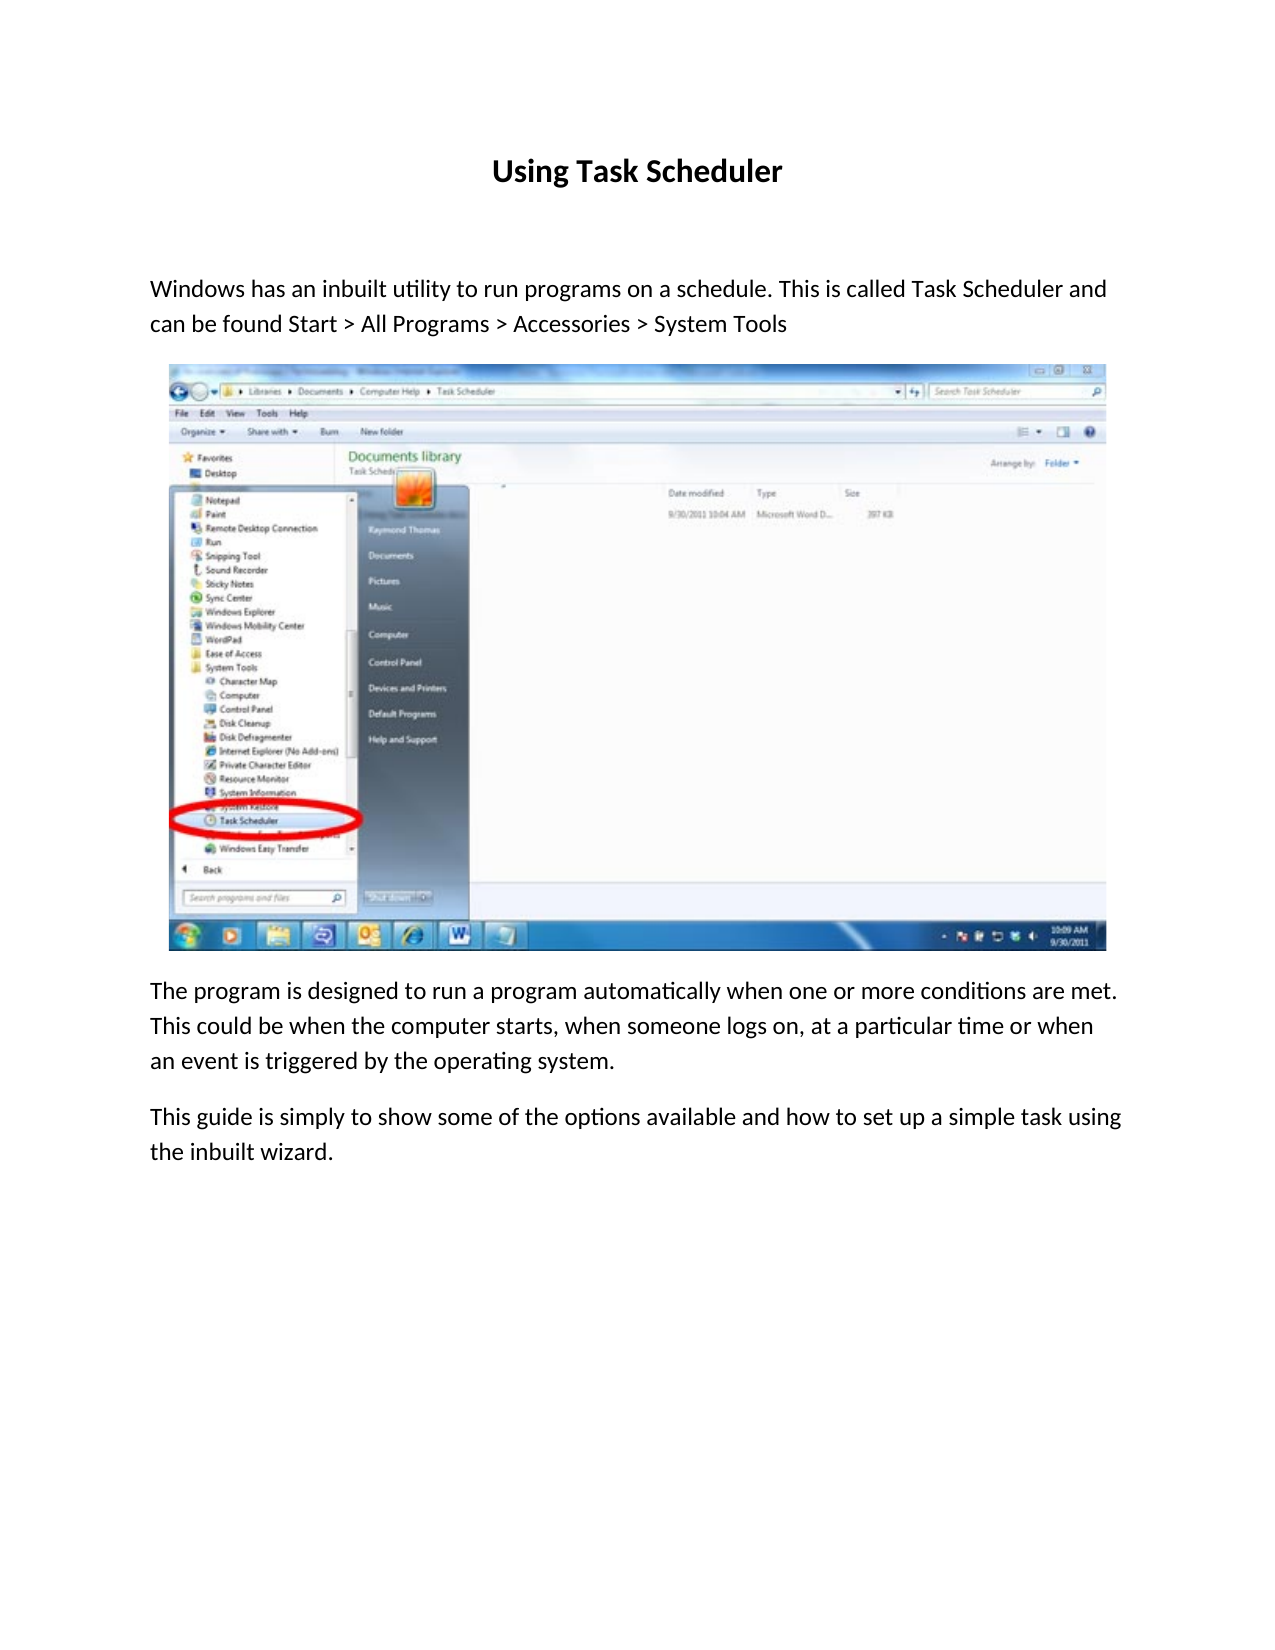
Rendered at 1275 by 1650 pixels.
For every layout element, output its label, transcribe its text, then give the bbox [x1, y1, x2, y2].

text Windows has an inbuilt utility to run programs on a schedule. This is called Task Scheduler and can be found Start > All Programs > Accessories > System Tools [150, 273, 1125, 339]
text This guide is simply to show some of the options available and how to set up a simple task using the inbuilt wizard. [150, 1101, 1125, 1167]
text Using Task Scheduler [150, 150, 1125, 191]
picture [168, 364, 1107, 951]
text The program is designed to run a program automatically when one or more conditions are met. This could be when the computer starts, when someone logs on, at a particular time or when an event is triggered by the operating system. [150, 975, 1125, 1076]
